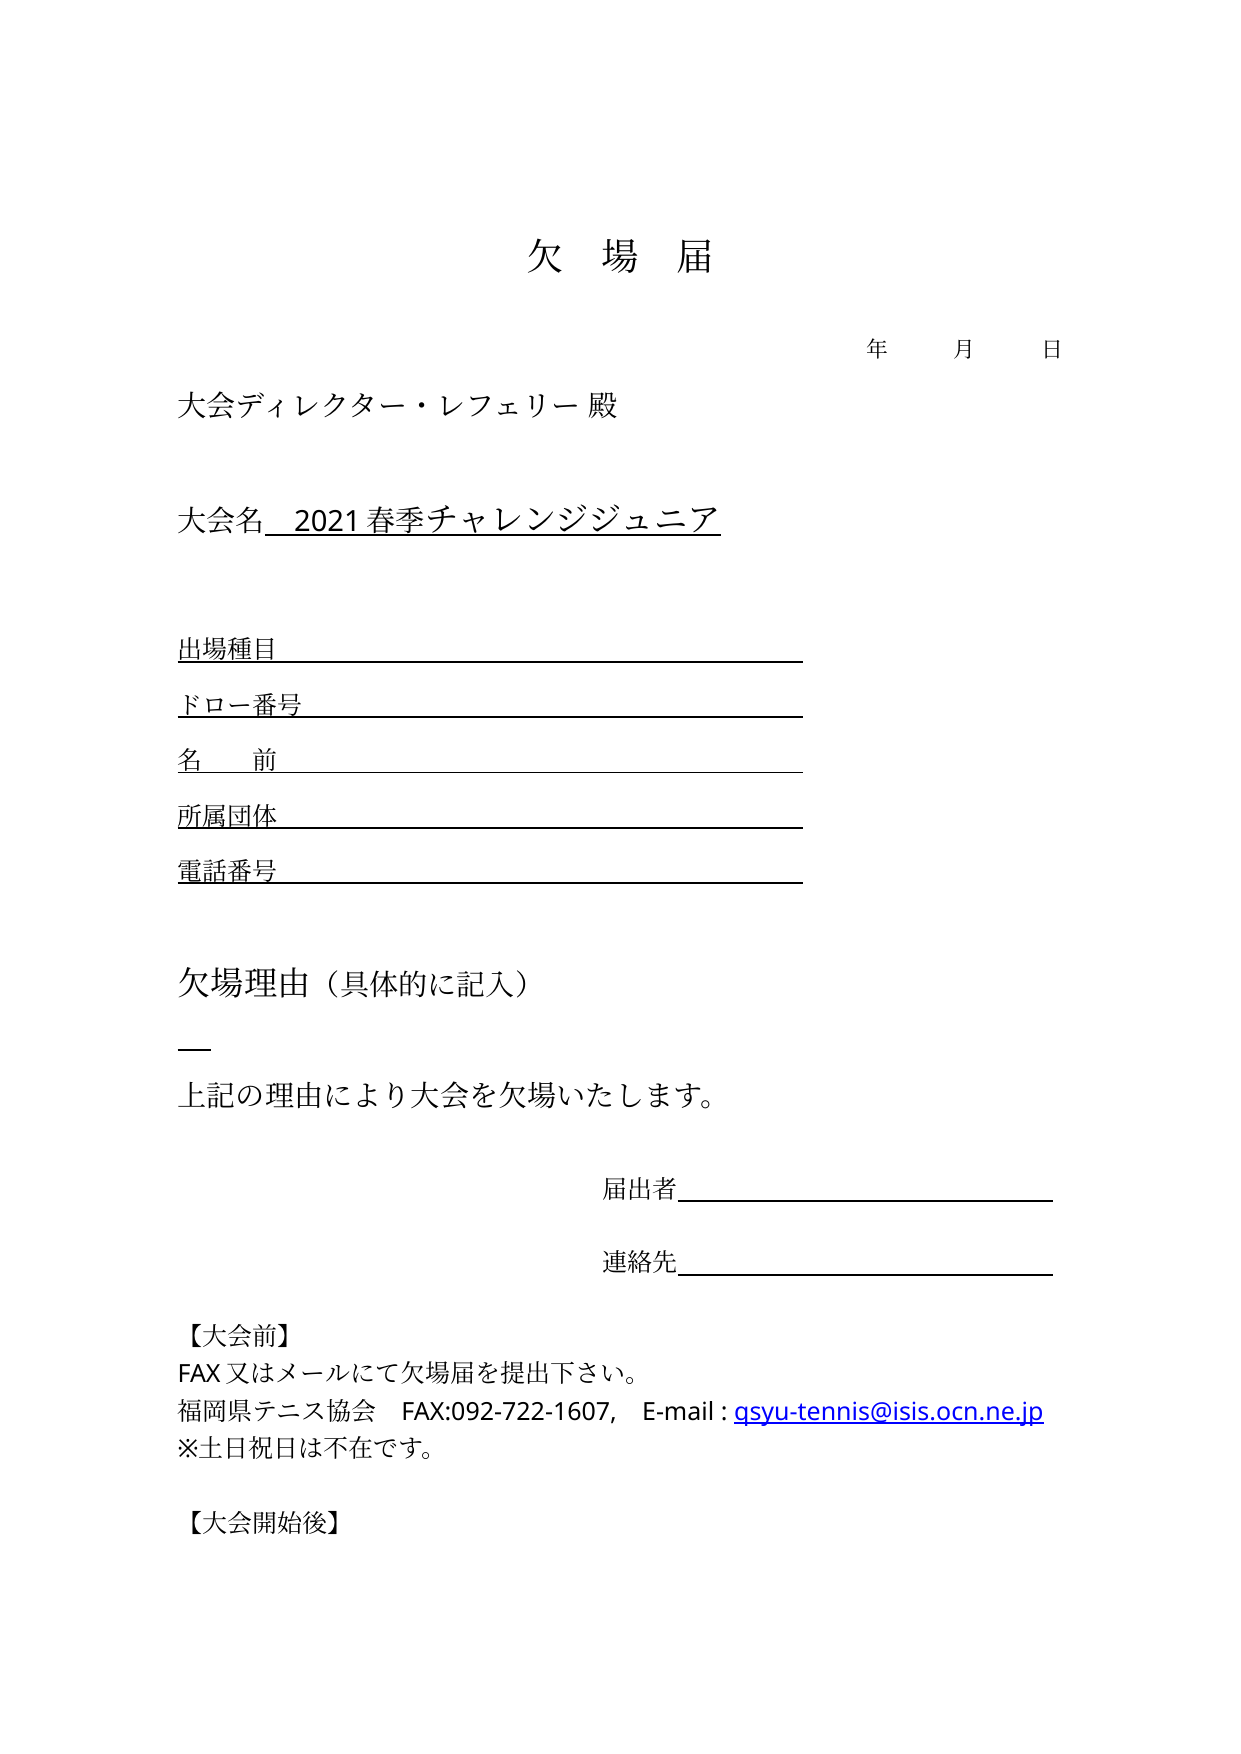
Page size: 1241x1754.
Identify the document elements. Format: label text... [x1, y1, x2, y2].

text 連絡先 [177, 1242, 1063, 1280]
text 欠場理由（具体的に記入） [177, 944, 1063, 1019]
text 電話番号 [177, 851, 1063, 888]
text 福岡県テニス協会 FAX:092-722-1607, E-mail : qsyu-tennis@isis.ocn.ne.jp [177, 1391, 1063, 1428]
text 届出者 [177, 1169, 1063, 1206]
text 【大会開始後】 [177, 1503, 1063, 1541]
text 上記の理由により大会を欠場いたします。 [177, 1056, 1063, 1131]
text 欠 場 届 [177, 217, 1063, 292]
text 大会ディレクター・レフェリー 殿 [177, 367, 1063, 442]
text 所属団体 [177, 796, 1063, 833]
text 年 月 日 [177, 329, 1063, 367]
text FAX又はメールにて欠場届を提出下さい。 [177, 1353, 1063, 1391]
text 大会名 2021春季チャレンジジュニア [177, 479, 1063, 554]
text ドロー番号 [177, 685, 1063, 722]
text 名 前 [177, 740, 1063, 778]
text 出場種目 [177, 629, 1063, 667]
text ※土日祝日は不在です。 [177, 1428, 1063, 1466]
text 【大会前】 [177, 1316, 1063, 1353]
